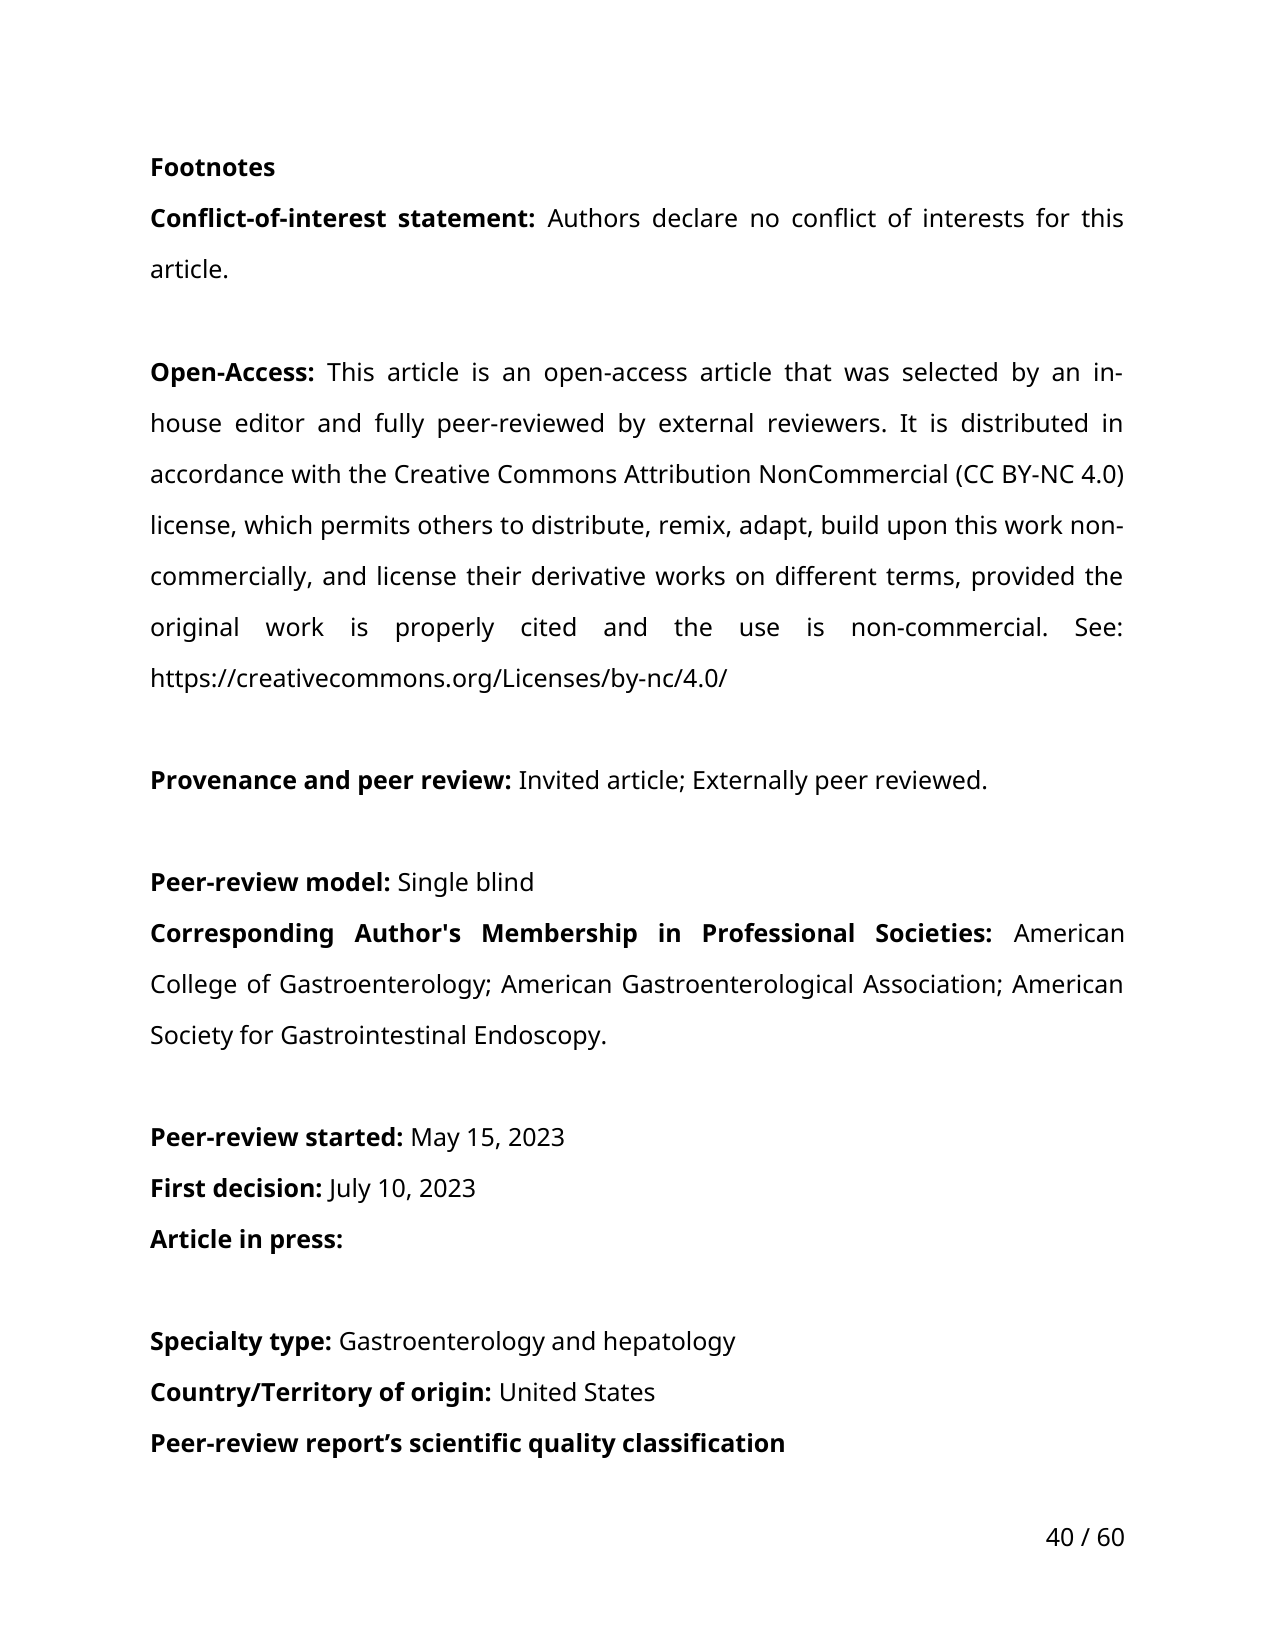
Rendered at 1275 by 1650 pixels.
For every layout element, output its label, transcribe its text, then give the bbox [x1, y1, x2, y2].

text Corresponding Author's Membership in Professional Societies: American College of Gastroenterology; American Gastroenterological Association; American Society for Gastrointestinal Endoscopy. [150, 916, 1125, 1052]
text Footnotes [150, 150, 1125, 184]
text Article in press: [150, 1222, 1125, 1256]
text Country/Territory of origin: United States [150, 1375, 1125, 1409]
text First decision: July 10, 2023 [150, 1171, 1125, 1205]
text Peer-review model: Single blind [150, 864, 1125, 899]
text Peer-review started: May 15, 2023 [150, 1120, 1125, 1154]
text Conflict-of-interest statement: Authors declare no conflict of interests for this article. [150, 201, 1125, 286]
text Peer-review report’s scientific quality classification [150, 1426, 1125, 1460]
text Provenance and peer review: Invited article; Externally peer reviewed. [150, 762, 1125, 797]
text Open-Access: This article is an open-access article that was selected by an in-house editor and fully peer-reviewed by external reviewers. It is distributed in accordance with the Creative Commons Attribution NonCommercial (CC BY-NC 4.0) license, which permits others to distribute, remix, adapt, build upon this work non-commercially, and license their derivative works on different terms, provided the original work is properly cited and the use is non-commercial. See: https://creativecommons.org/Licenses/by-nc/4.0/ [150, 354, 1125, 694]
text Specialty type: Gastroenterology and hepatology [150, 1324, 1125, 1358]
